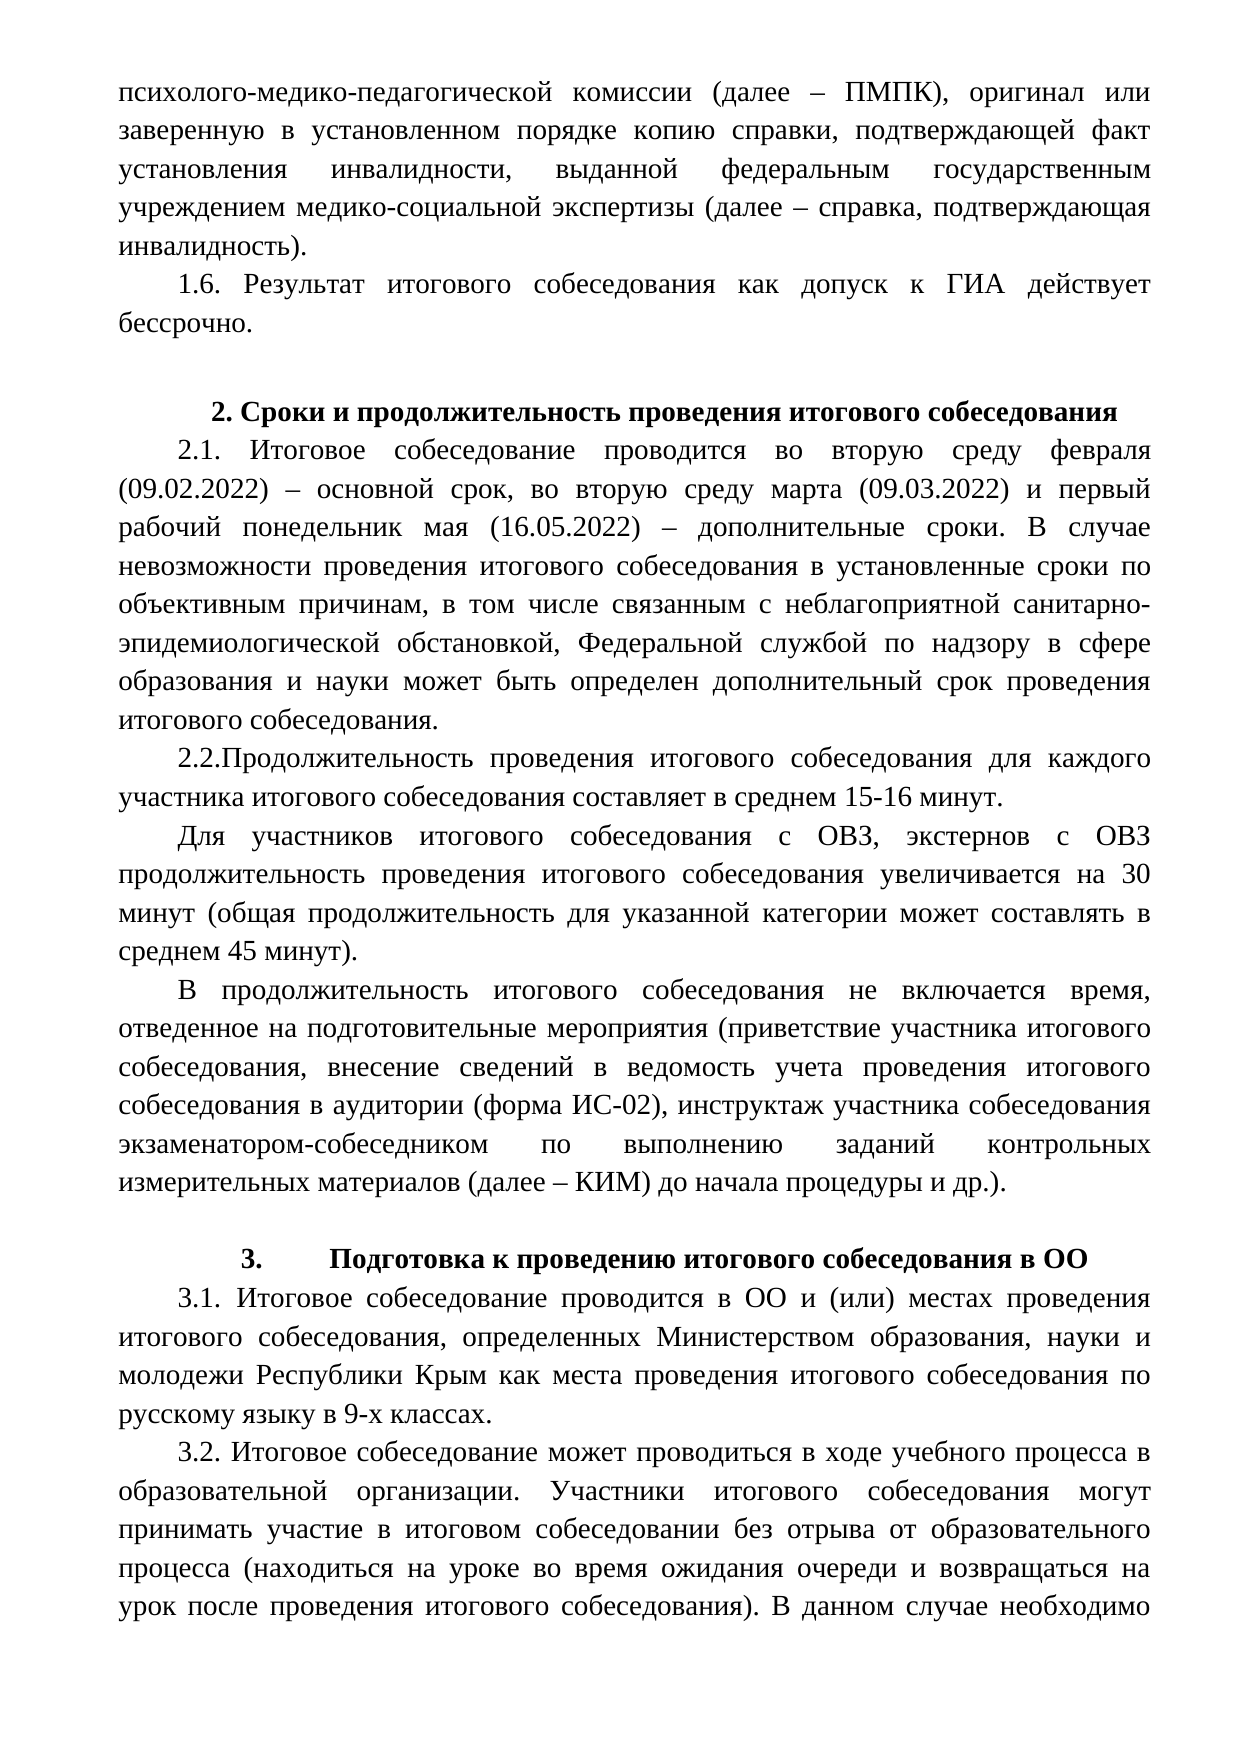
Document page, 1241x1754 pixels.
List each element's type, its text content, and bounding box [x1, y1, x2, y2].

text Для участников итогового собеседования с ОВЗ, экстернов с ОВЗ продолжительность проведения итогового собеседования увеличивается на 30 минут (общая продолжительность для указанной категории может составлять в среднем 45 минут). [118, 818, 1152, 967]
text 1.6. Результат итогового собеседования как допуск к ГИА действует бессрочно. [118, 267, 1152, 339]
list Подготовка к проведению итогового собеседования в ОО [118, 1242, 1152, 1275]
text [118, 74, 1152, 262]
subtitle 2. Сроки и продолжительность проведения итогового собеседования [118, 394, 1152, 427]
list Итоговое собеседование проводится в ОО и (или) местах проведения итогового собеседования, определенных Министерством образования, науки и молодежи Республики Крым как места проведения итогового собеседования по русскому языку в 9-х классах. [118, 1280, 1152, 1429]
text 2.1. Итоговое собеседование проводится во вторую среду февраля (09.02.2022) – основной срок, во вторую среду марта (09.03.2022) и первый рабочий понедельник мая (16.05.2022) – дополнительные сроки. В случае невозможности проведения итогового собеседования в установленные сроки по объективным причинам, в том числе связанным с неблагоприятной санитарно-эпидемиологической обстановкой, Федеральной службой по надзору в сфере образования и науки может быть определен дополнительный срок проведения итогового собеседования. [118, 432, 1152, 736]
text 2.2.Продолжительность проведения итогового собеседования для каждого участника итогового собеседования составляет в среднем 15-16 минут. [118, 741, 1152, 813]
text В продолжительность итогового собеседования не включается время, отведенное на подготовительные мероприятия (приветствие участника итогового собеседования, внесение сведений в ведомость учета проведения итогового собеседования в аудитории (форма ИС-02), инструктаж участника собеседования экзаменатором-собеседником по выполнению заданий контрольных измерительных материалов (далее – КИМ) до начала процедуры и др.). [118, 972, 1152, 1198]
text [118, 1434, 1152, 1622]
